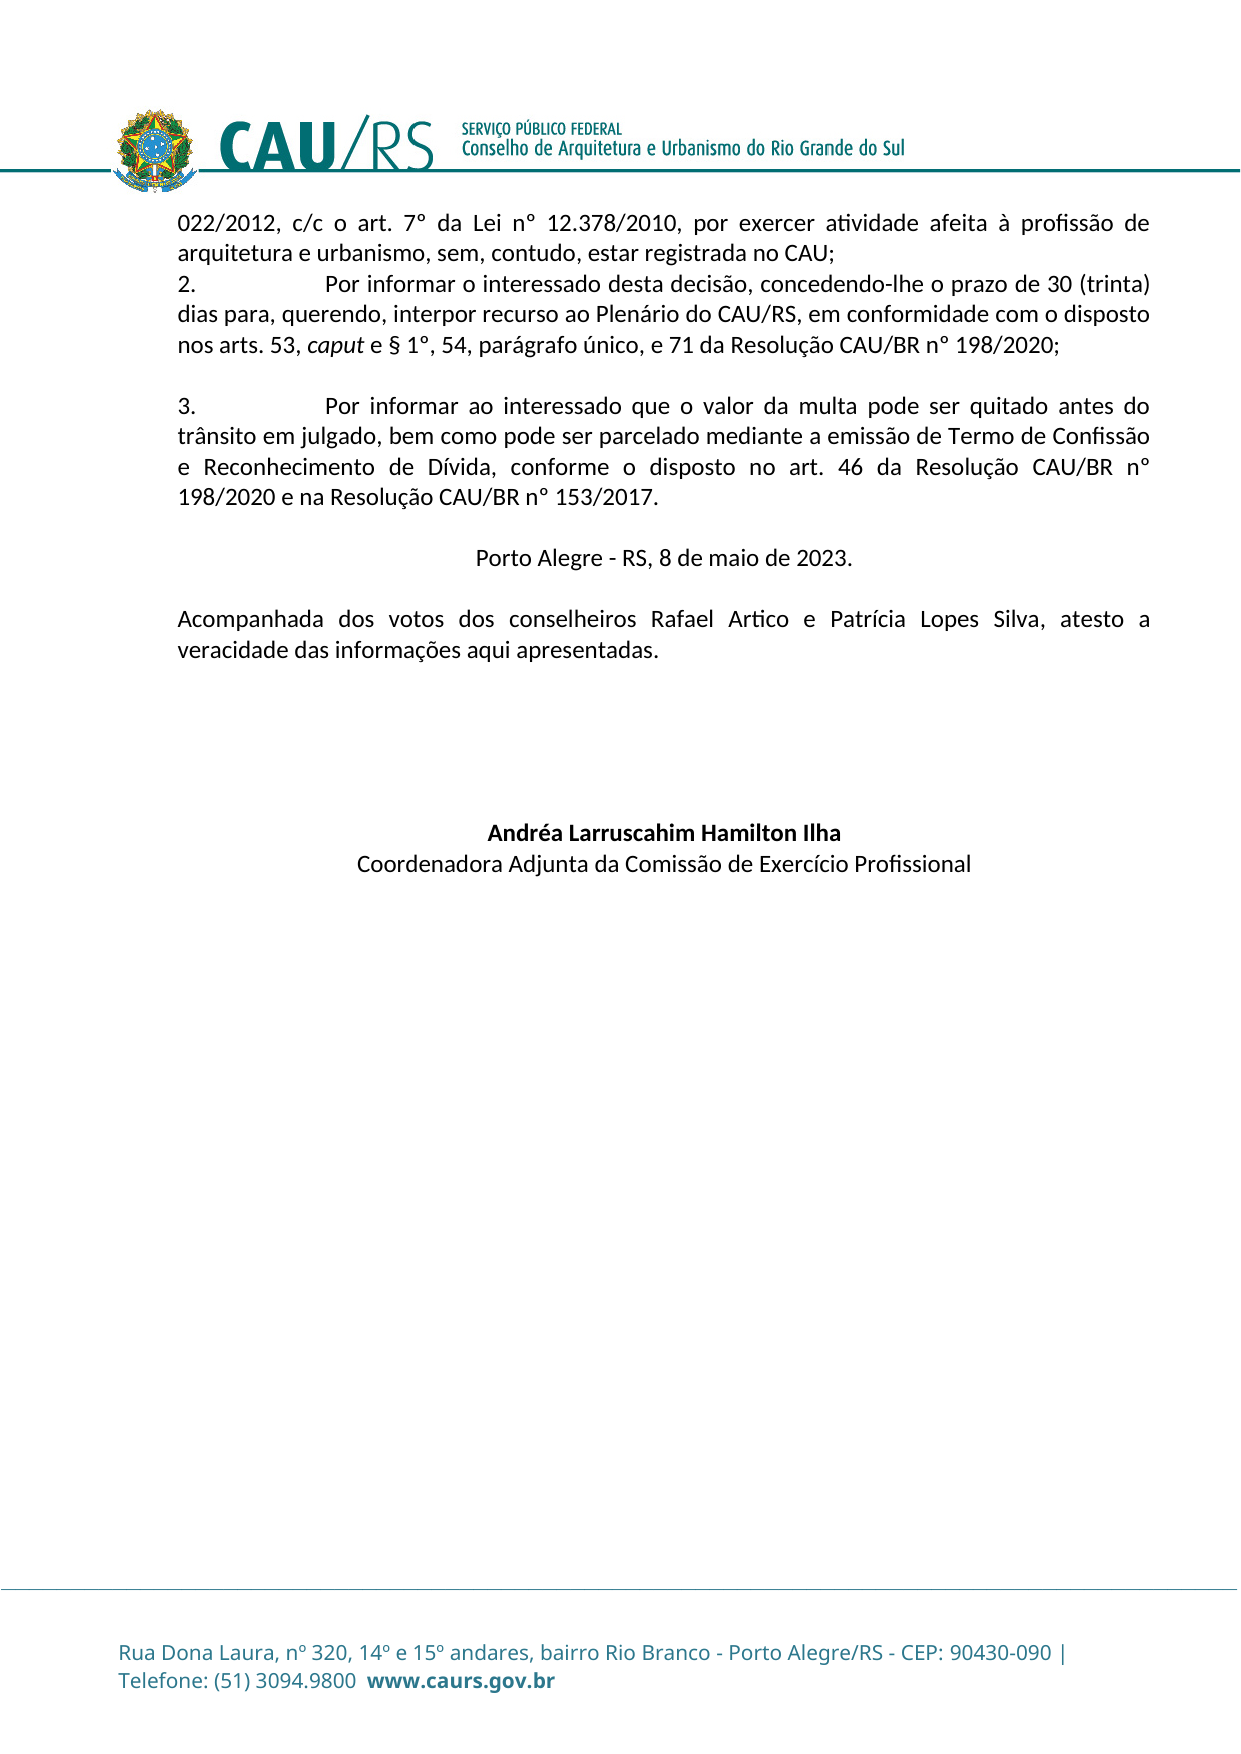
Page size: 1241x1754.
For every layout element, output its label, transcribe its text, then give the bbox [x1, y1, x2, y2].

text Porto Alegre - RS, 8 de maio de 2023. [177, 542, 1152, 573]
picture [0, 43, 1241, 203]
text Andréa Larruscahim Hamilton Ilha [177, 817, 1152, 848]
text Acompanhada dos votos dos conselheiros Rafael Artico e Patrícia Lopes Silva, atesto a veracidade das informações aqui apresentadas. [177, 603, 1152, 664]
list Por informar ao interessado que o valor da multa pode ser quitado antes do trânsito em julgado, bem como pode ser parcelado mediante a emissão de Termo de Confissão e Reconhecimento de Dívida, conforme o disposto no art. 46 da Resolução CAU/BR nº 198/2020 e na Resolução CAU/BR nº 153/2017. [177, 390, 1152, 512]
list Por informar o interessado desta decisão, concedendo-lhe o prazo de 30 (trinta) dias para, querendo, interpor recurso ao Plenário do CAU/RS, em conformidade com o disposto nos arts. 53, caput e § 1º, 54, parágrafo único, e 71 da Resolução CAU/BR nº 198/2020; [177, 268, 1152, 359]
